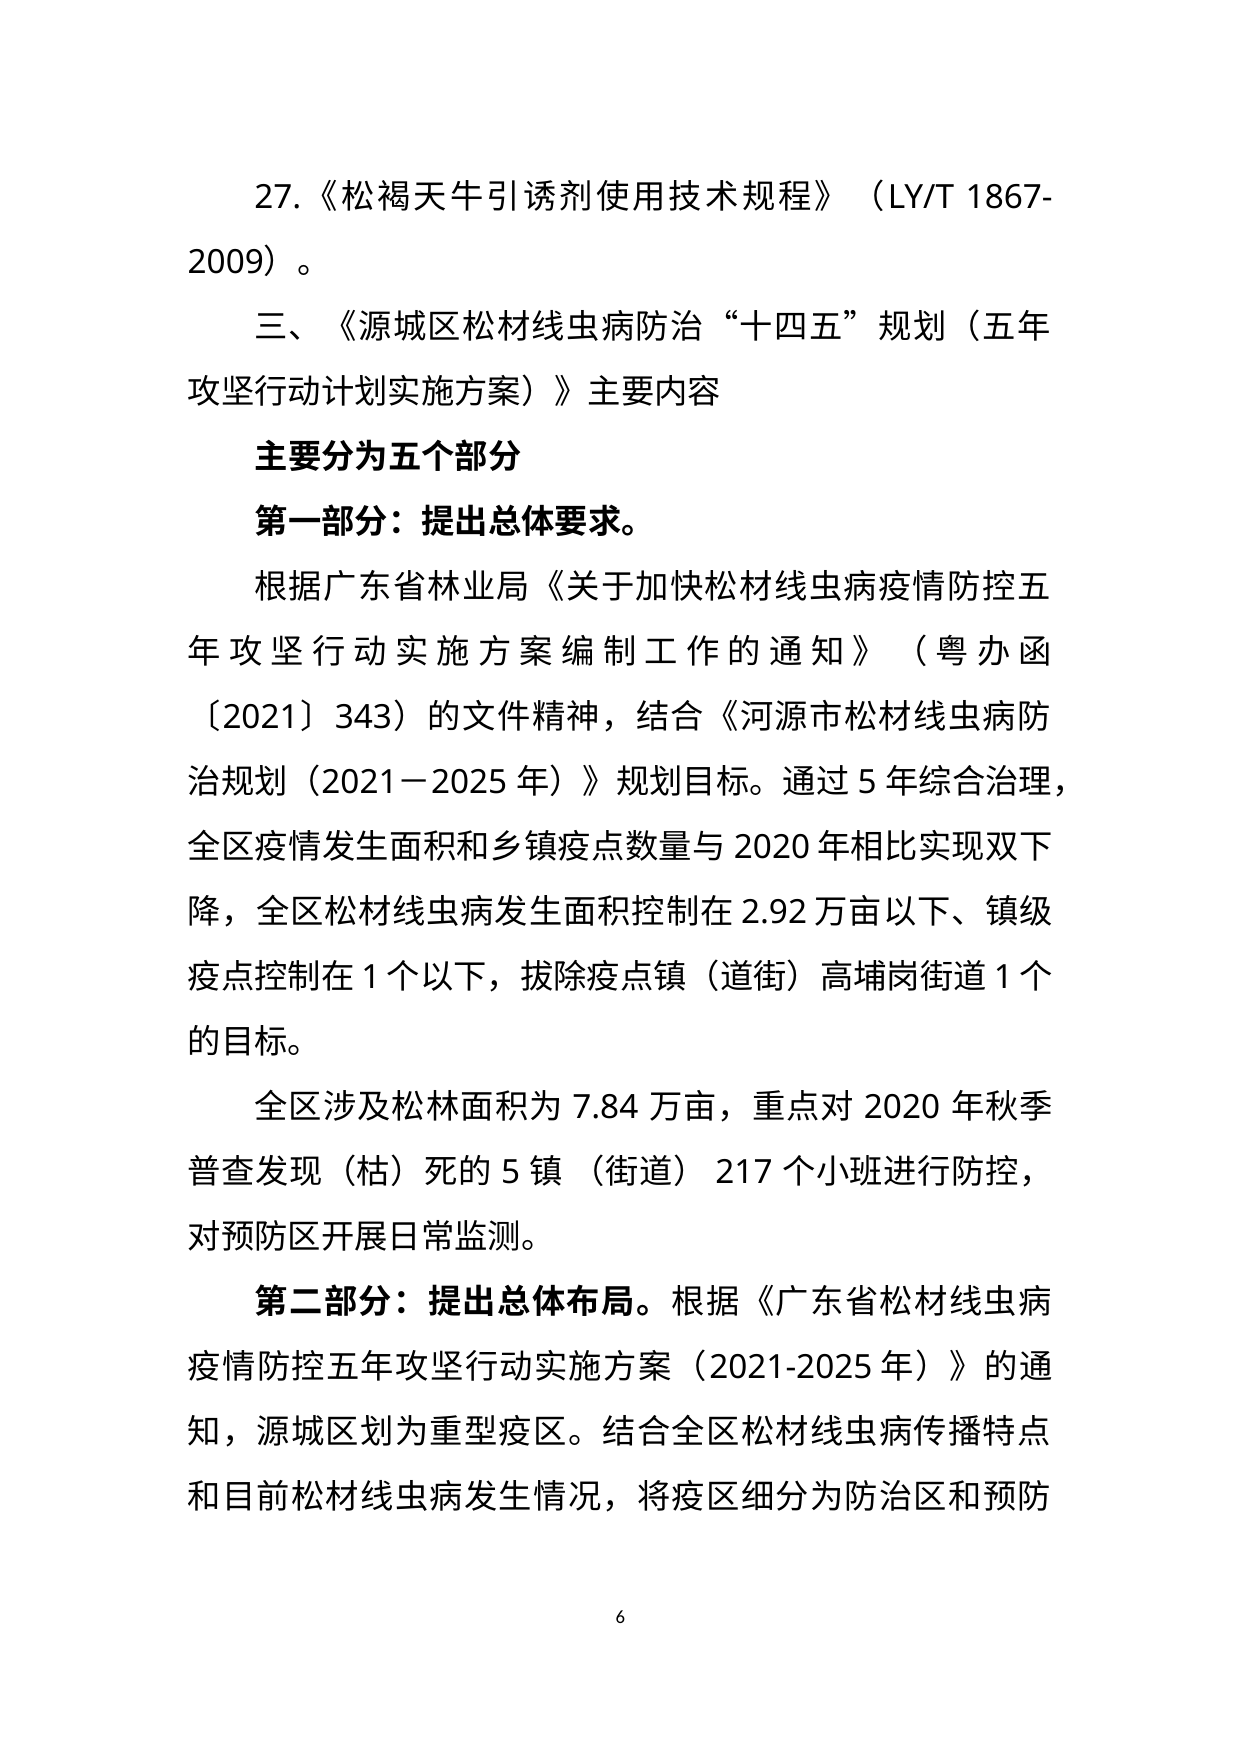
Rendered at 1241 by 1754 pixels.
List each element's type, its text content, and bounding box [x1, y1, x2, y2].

title 27.《松褐天牛引诱剂使用技术规程》（LY/T 1867-2009）。 [187, 162, 1053, 292]
title 三、《源城区松材线虫病防治“十四五”规划（五年攻坚行动计划实施方案）》主要内容 [187, 292, 1053, 422]
text 根据广东省林业局《关于加快松材线虫病疫情防控五年攻坚行动实施方案编制工作的通知》（粤办函〔2021〕343）的文件精神，结合《河源市松材线虫病防治规划（2021－2025 年）》规划目标。通过 5 年综合治理，全区疫情发生面积和乡镇疫点数量与2020年相比实现双下降，全区松材线虫病发生面积控制在2.92万亩以下、镇级疫点控制在1个以下，拔除疫点镇（道街）高埔岗街道1个的目标。 [187, 552, 1053, 1072]
text 第一部分：提出总体要求。 [187, 487, 1053, 552]
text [187, 1267, 1053, 1527]
text 全区涉及松林面积为 7.84 万亩，重点对 2020 年秋季普查发现（枯）死的 5 镇 （街道） 217 个小班进行防控，对预防区开展日常监测。 [187, 1072, 1053, 1267]
text 主要分为五个部分 [187, 422, 1053, 487]
